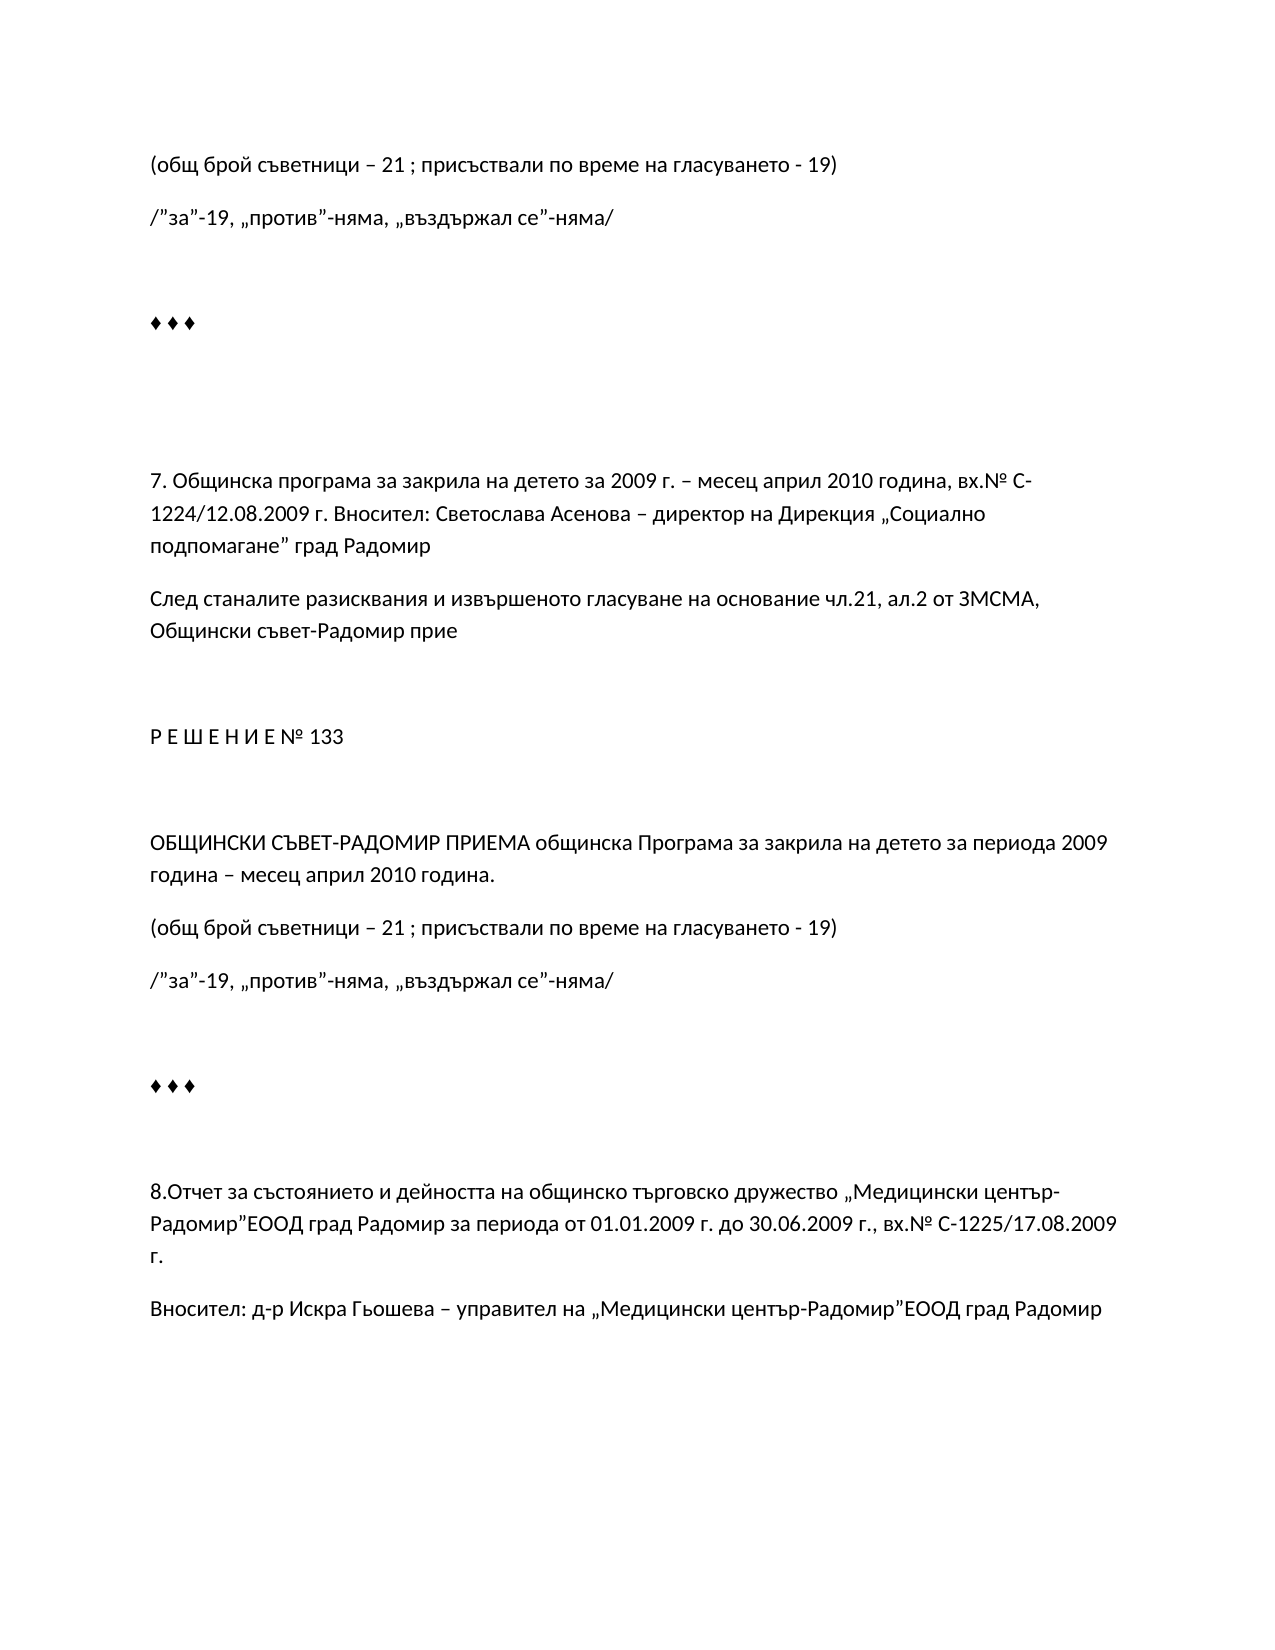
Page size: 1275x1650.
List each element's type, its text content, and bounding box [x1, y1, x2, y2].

text (общ брой съветници – 21 ; присъствали по време на гласуването - 19) [150, 913, 1125, 941]
text Р Е Ш Е Н И Е № 133 [150, 722, 1125, 750]
text (общ брой съветници – 21 ; присъствали по време на гласуването - 19) [150, 150, 1125, 178]
text ♦ ♦ ♦ [150, 1072, 1125, 1099]
text 7. Общинска програма за закрила на детето за 2009 г. – месец април 2010 година, вх.№ С-1224/12.08.2009 г. Вносител: Светослава Асенова – директор на Дирекция „Социално подпомагане” град Радомир [150, 466, 1125, 559]
text /”за”-19, „против”-няма, „въздържал се”-няма/ [150, 966, 1125, 994]
text ОБЩИНСКИ СЪВЕТ-РАДОМИР ПРИЕМА общинска Програма за закрила на детето за периода 2009 година – месец април 2010 година. [150, 828, 1125, 888]
text След станалите разисквания и извършеното гласуване на основание чл.21, ал.2 от ЗМСМА, Общински съвет-Радомир прие [150, 584, 1125, 644]
text /”за”-19, „против”-няма, „въздържал се”-няма/ [150, 203, 1125, 231]
text 8.Отчет за състоянието и дейността на общинско търговско дружество „Медицински център-Радомир”ЕООД град Радомир за периода от 01.01.2009 г. до 30.06.2009 г., вх.№ С-1225/17.08.2009 г. [150, 1177, 1125, 1269]
text ♦ ♦ ♦ [150, 309, 1125, 335]
text Вносител: д-р Искра Гьошева – управител на „Медицински център-Радомир”ЕООД град Радомир [150, 1294, 1125, 1322]
